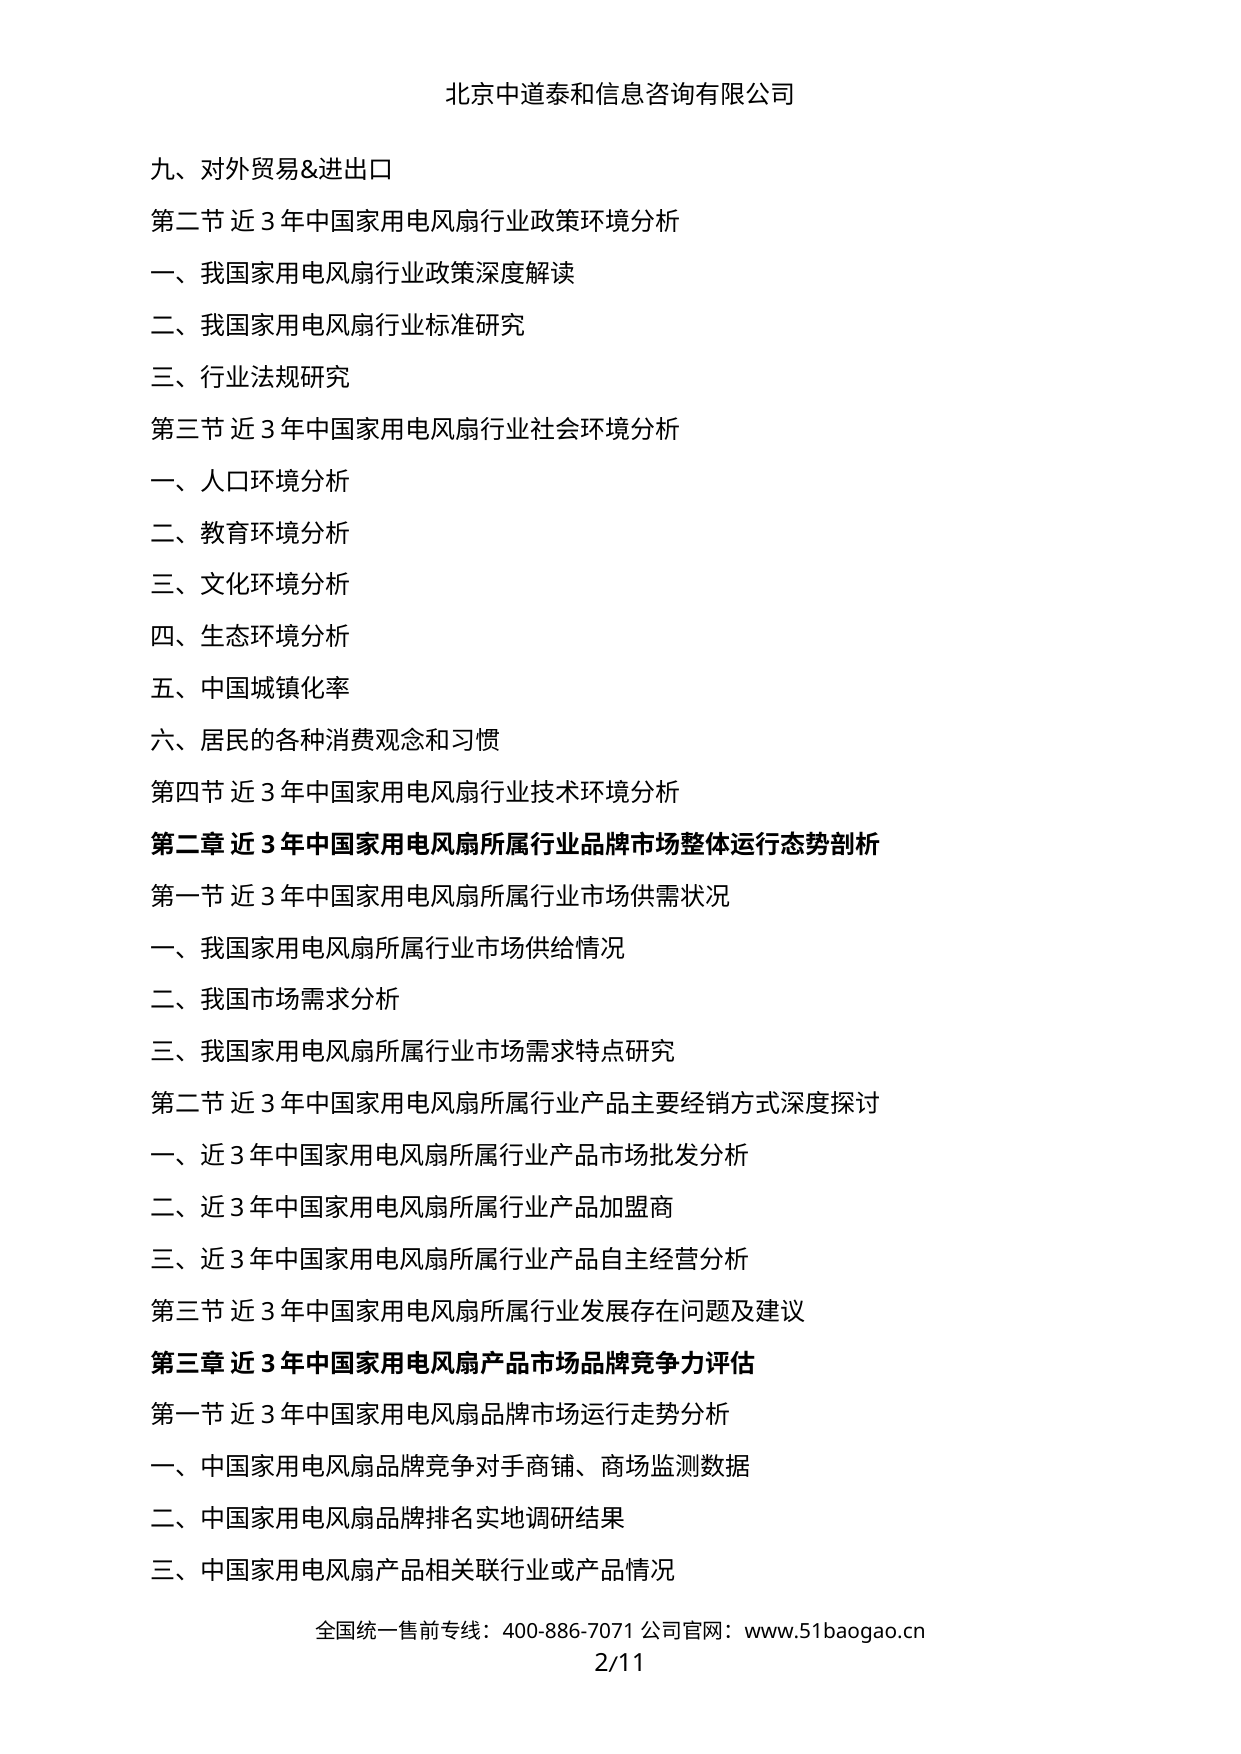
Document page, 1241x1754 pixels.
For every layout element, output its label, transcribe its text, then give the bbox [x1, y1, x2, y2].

text 二、我国家用电风扇行业标准研究 [150, 306, 1090, 342]
text 一、近3年中国家用电风扇所属行业产品市场批发分析 [150, 1136, 1090, 1172]
text 第三节 近3年中国家用电风扇行业社会环境分析 [150, 409, 1090, 446]
text 第三节 近3年中国家用电风扇所属行业发展存在问题及建议 [150, 1291, 1090, 1327]
text 第一节 近3年中国家用电风扇所属行业市场供需状况 [150, 876, 1090, 912]
text 五、中国城镇化率 [150, 669, 1090, 705]
text 第二节 近3年中国家用电风扇行业政策环境分析 [150, 202, 1090, 238]
text 三、文化环境分析 [150, 565, 1090, 601]
text 一、我国家用电风扇行业政策深度解读 [150, 254, 1090, 290]
text 第二节 近3年中国家用电风扇所属行业产品主要经销方式深度探讨 [150, 1084, 1090, 1120]
text 一、中国家用电风扇品牌竞争对手商铺、商场监测数据 [150, 1447, 1090, 1483]
text 二、中国家用电风扇品牌排名实地调研结果 [150, 1499, 1090, 1535]
text 三、近3年中国家用电风扇所属行业产品自主经营分析 [150, 1239, 1090, 1276]
text 二、近3年中国家用电风扇所属行业产品加盟商 [150, 1187, 1090, 1224]
text 四、生态环境分析 [150, 617, 1090, 653]
text 第二章 近3年中国家用电风扇所属行业品牌市场整体运行态势剖析 [150, 824, 1090, 861]
text 第三章 近3年中国家用电风扇产品市场品牌竞争力评估 [150, 1343, 1090, 1379]
text 三、行业法规研究 [150, 357, 1090, 394]
text 九、对外贸易&进出口 [150, 150, 1090, 186]
text 一、我国家用电风扇所属行业市场供给情况 [150, 928, 1090, 964]
text 三、中国家用电风扇产品相关联行业或产品情况 [150, 1551, 1090, 1587]
text 三、我国家用电风扇所属行业市场需求特点研究 [150, 1032, 1090, 1068]
text 第一节 近3年中国家用电风扇品牌市场运行走势分析 [150, 1395, 1090, 1431]
text 一、人口环境分析 [150, 461, 1090, 497]
text 二、我国市场需求分析 [150, 980, 1090, 1016]
text 第四节 近3年中国家用电风扇行业技术环境分析 [150, 772, 1090, 809]
text 六、居民的各种消费观念和习惯 [150, 721, 1090, 757]
text 二、教育环境分析 [150, 513, 1090, 549]
